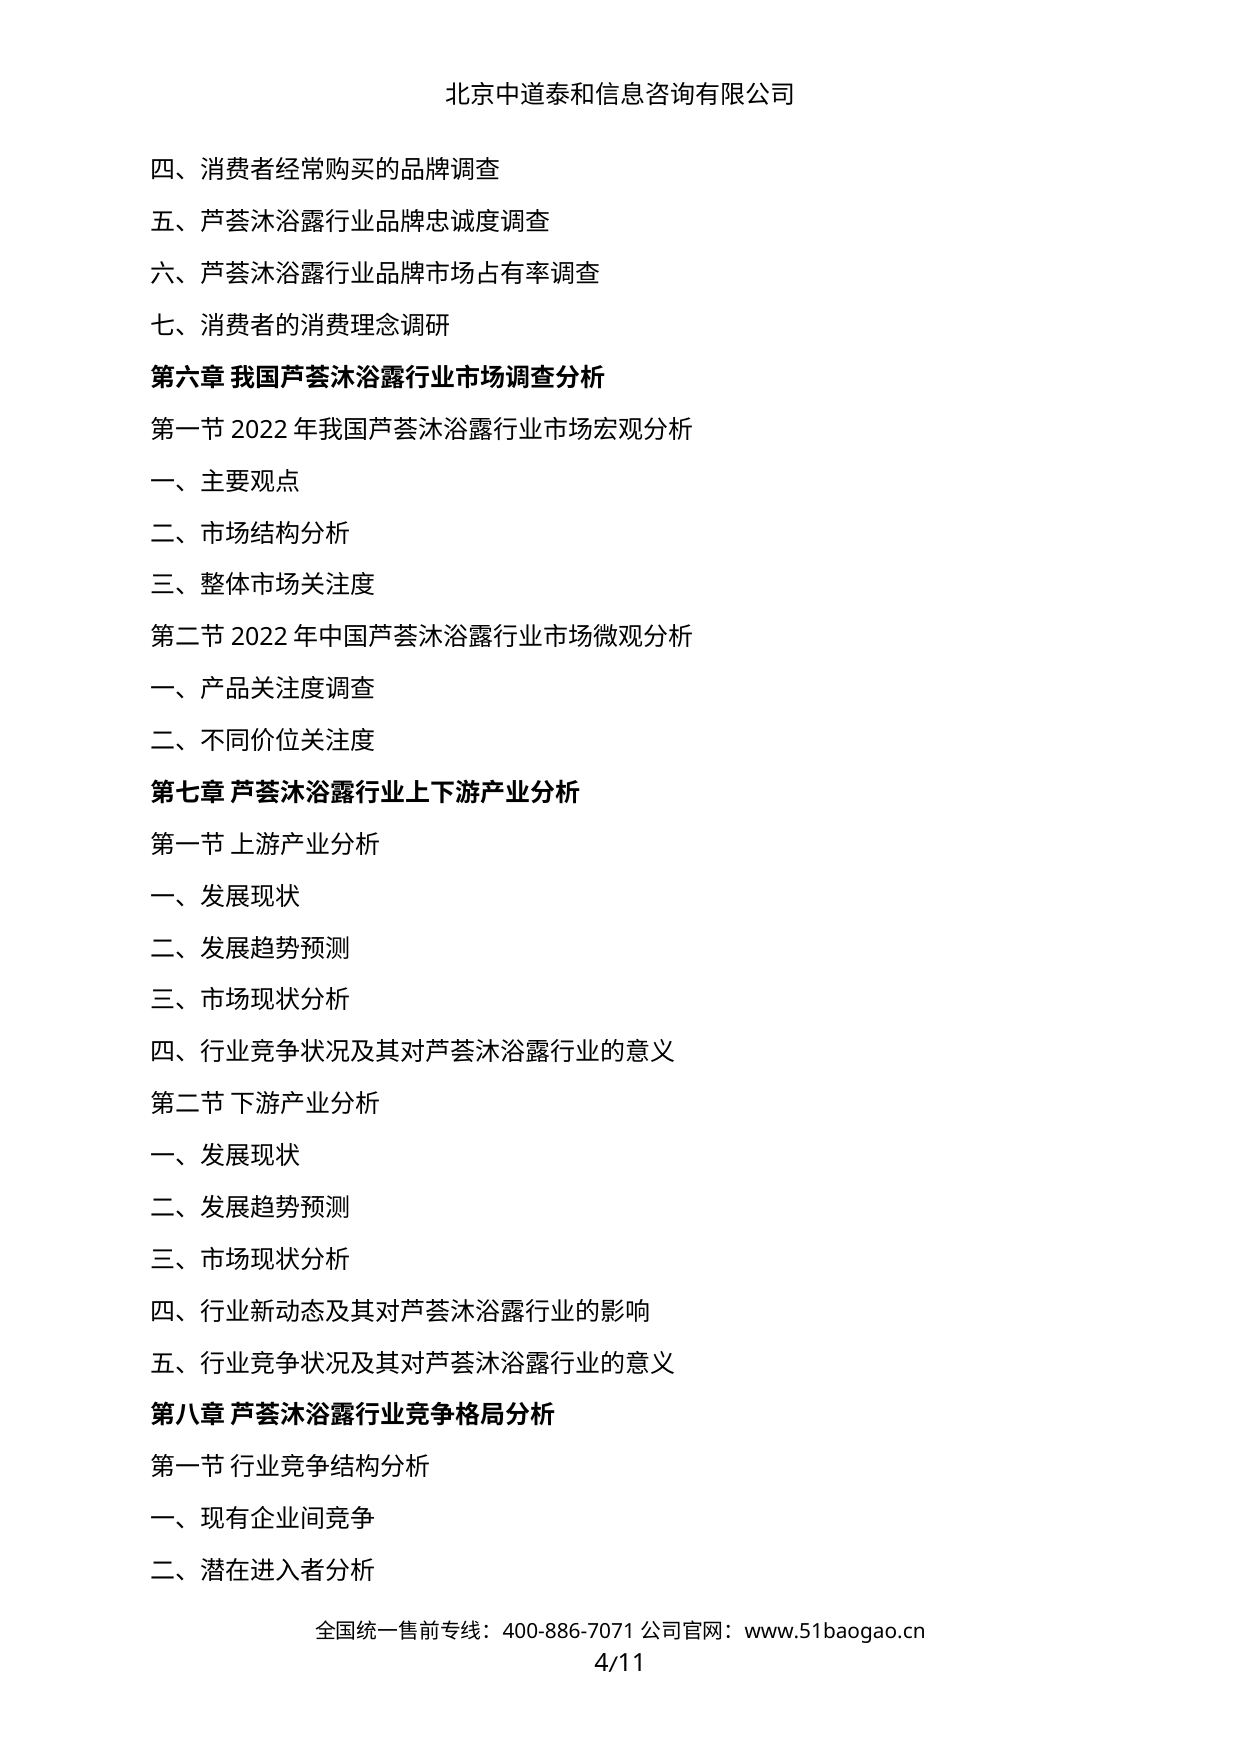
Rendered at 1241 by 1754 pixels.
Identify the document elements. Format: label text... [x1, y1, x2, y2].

text 二、发展趋势预测 [150, 1187, 1090, 1224]
text 三、市场现状分析 [150, 1239, 1090, 1276]
text 一、现有企业间竞争 [150, 1499, 1090, 1535]
text 一、发展现状 [150, 876, 1090, 912]
text 二、不同价位关注度 [150, 721, 1090, 757]
text 第一节 2022年我国芦荟沐浴露行业市场宏观分析 [150, 409, 1090, 446]
text 第二节 下游产业分析 [150, 1084, 1090, 1120]
text 六、芦荟沐浴露行业品牌市场占有率调查 [150, 254, 1090, 290]
text 一、发展现状 [150, 1136, 1090, 1172]
text 第六章 我国芦荟沐浴露行业市场调查分析 [150, 357, 1090, 394]
text 第二节 2022年中国芦荟沐浴露行业市场微观分析 [150, 617, 1090, 653]
text 五、行业竞争状况及其对芦荟沐浴露行业的意义 [150, 1343, 1090, 1379]
text 第七章 芦荟沐浴露行业上下游产业分析 [150, 772, 1090, 809]
text 二、市场结构分析 [150, 513, 1090, 549]
text 一、主要观点 [150, 461, 1090, 497]
text 第八章 芦荟沐浴露行业竞争格局分析 [150, 1395, 1090, 1431]
text 五、芦荟沐浴露行业品牌忠诚度调查 [150, 202, 1090, 238]
text 第一节 行业竞争结构分析 [150, 1447, 1090, 1483]
text 二、发展趋势预测 [150, 928, 1090, 964]
text 二、潜在进入者分析 [150, 1551, 1090, 1587]
text 七、消费者的消费理念调研 [150, 306, 1090, 342]
text 四、行业新动态及其对芦荟沐浴露行业的影响 [150, 1291, 1090, 1327]
text 三、整体市场关注度 [150, 565, 1090, 601]
text 四、消费者经常购买的品牌调查 [150, 150, 1090, 186]
text 一、产品关注度调查 [150, 669, 1090, 705]
text 三、市场现状分析 [150, 980, 1090, 1016]
text 第一节 上游产业分析 [150, 824, 1090, 861]
text 四、行业竞争状况及其对芦荟沐浴露行业的意义 [150, 1032, 1090, 1068]
